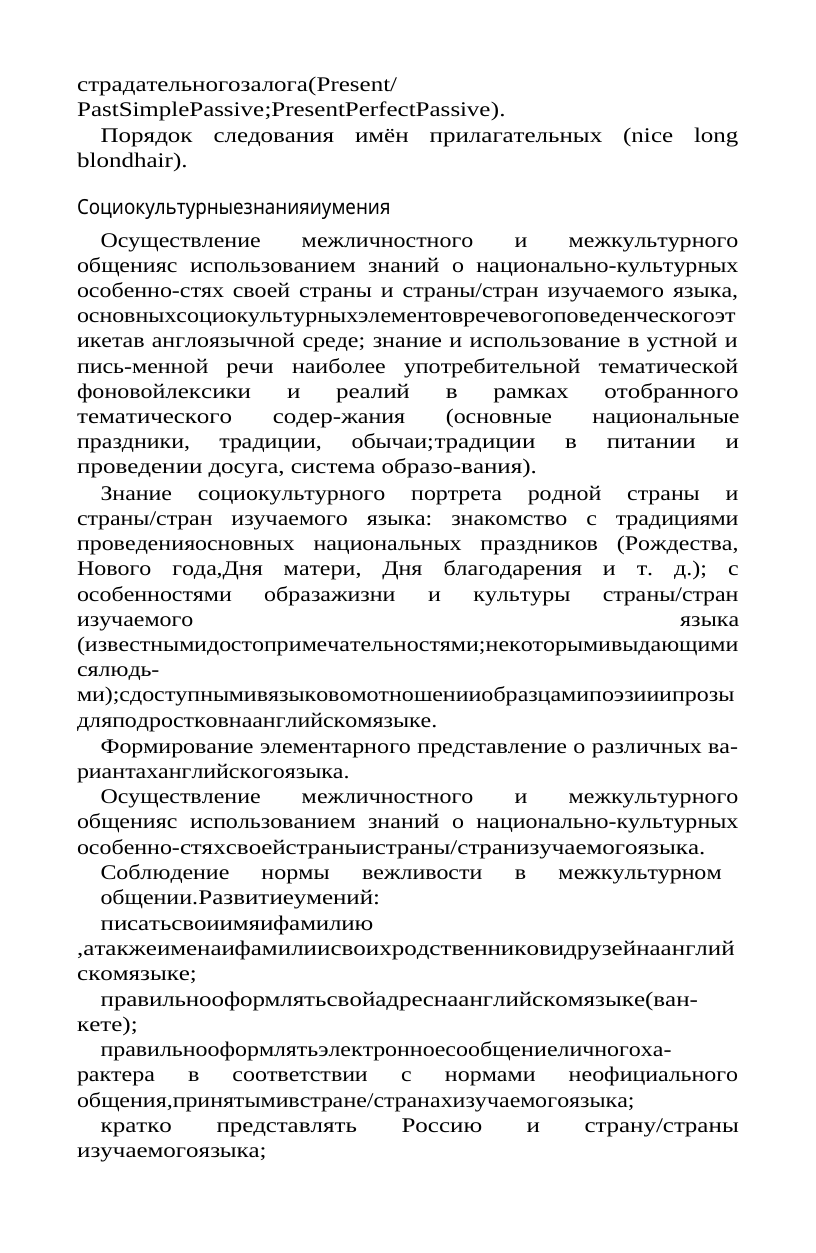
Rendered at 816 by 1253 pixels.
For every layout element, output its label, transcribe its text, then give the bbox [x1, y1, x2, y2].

text правильнооформлятьэлектронноесообщениеличногоха-рактера в соответствии с нормами неофициального общения,принятымивстране/странахизучаемогоязыка; [77, 1037, 739, 1112]
text Осуществление межличностного и межкультурного общенияс использованием знаний о национально-культурных особенно-стях своей страны и страны/стран изучаемого языка, основныхсоциокультурныхэлементовречевогоповеденческогоэтикетав англоязычной среде; знание и использование в устной и пись-менной речи наиболее употребительной тематической фоновойлексики и реалий в рамках отобранного тематического содер-жания (основные национальные праздники, традиции, обычаи;традиции в питании и проведении досуга, система образо-вания). [77, 228, 739, 478]
text страдательногозалога(Present/PastSimplePassive;PresentPerfectPassive). [77, 72, 755, 121]
text кратко представлять Россию и страну/страны изучаемогоязыка; [77, 1113, 739, 1162]
text Формирование элементарного представление о различных ва-риантаханглийскогоязыка. [77, 733, 739, 783]
text Порядок следования имён прилагательных (nice long blondhair). [77, 122, 739, 172]
text писатьсвоиимяифамилию,атакжеименаифамилиисвоихродственниковидрузейнаанглийскомязыке; [77, 911, 739, 985]
text Осуществление межличностного и межкультурного общенияс использованием знаний о национально-культурных особенно-стяхсвоейстраныистраны/странизучаемогоязыка. [77, 784, 739, 859]
text Знание социокультурного портрета родной страны и страны/стран изучаемого языка: знакомство с традициями проведенияосновных национальных праздников (Рождества, Нового года,Дня матери, Дня благодарения и т. д.); с особенностями образажизни и культуры страны/стран изучаемого языка (известнымидостопримечательностями;некоторымивыдающимисялюдь-ми);сдоступнымивязыковомотношенииобразцамипоэзииипрозыдляподростковнаанглийскомязыке. [77, 481, 739, 732]
text правильнооформлятьсвойадреснаанглийскомязыке(ван-кете); [77, 986, 739, 1036]
text Социокультурныезнанияиумения [77, 192, 755, 220]
text Соблюдение нормы вежливости в межкультурном общении.Развитиеумений: [100, 860, 723, 909]
